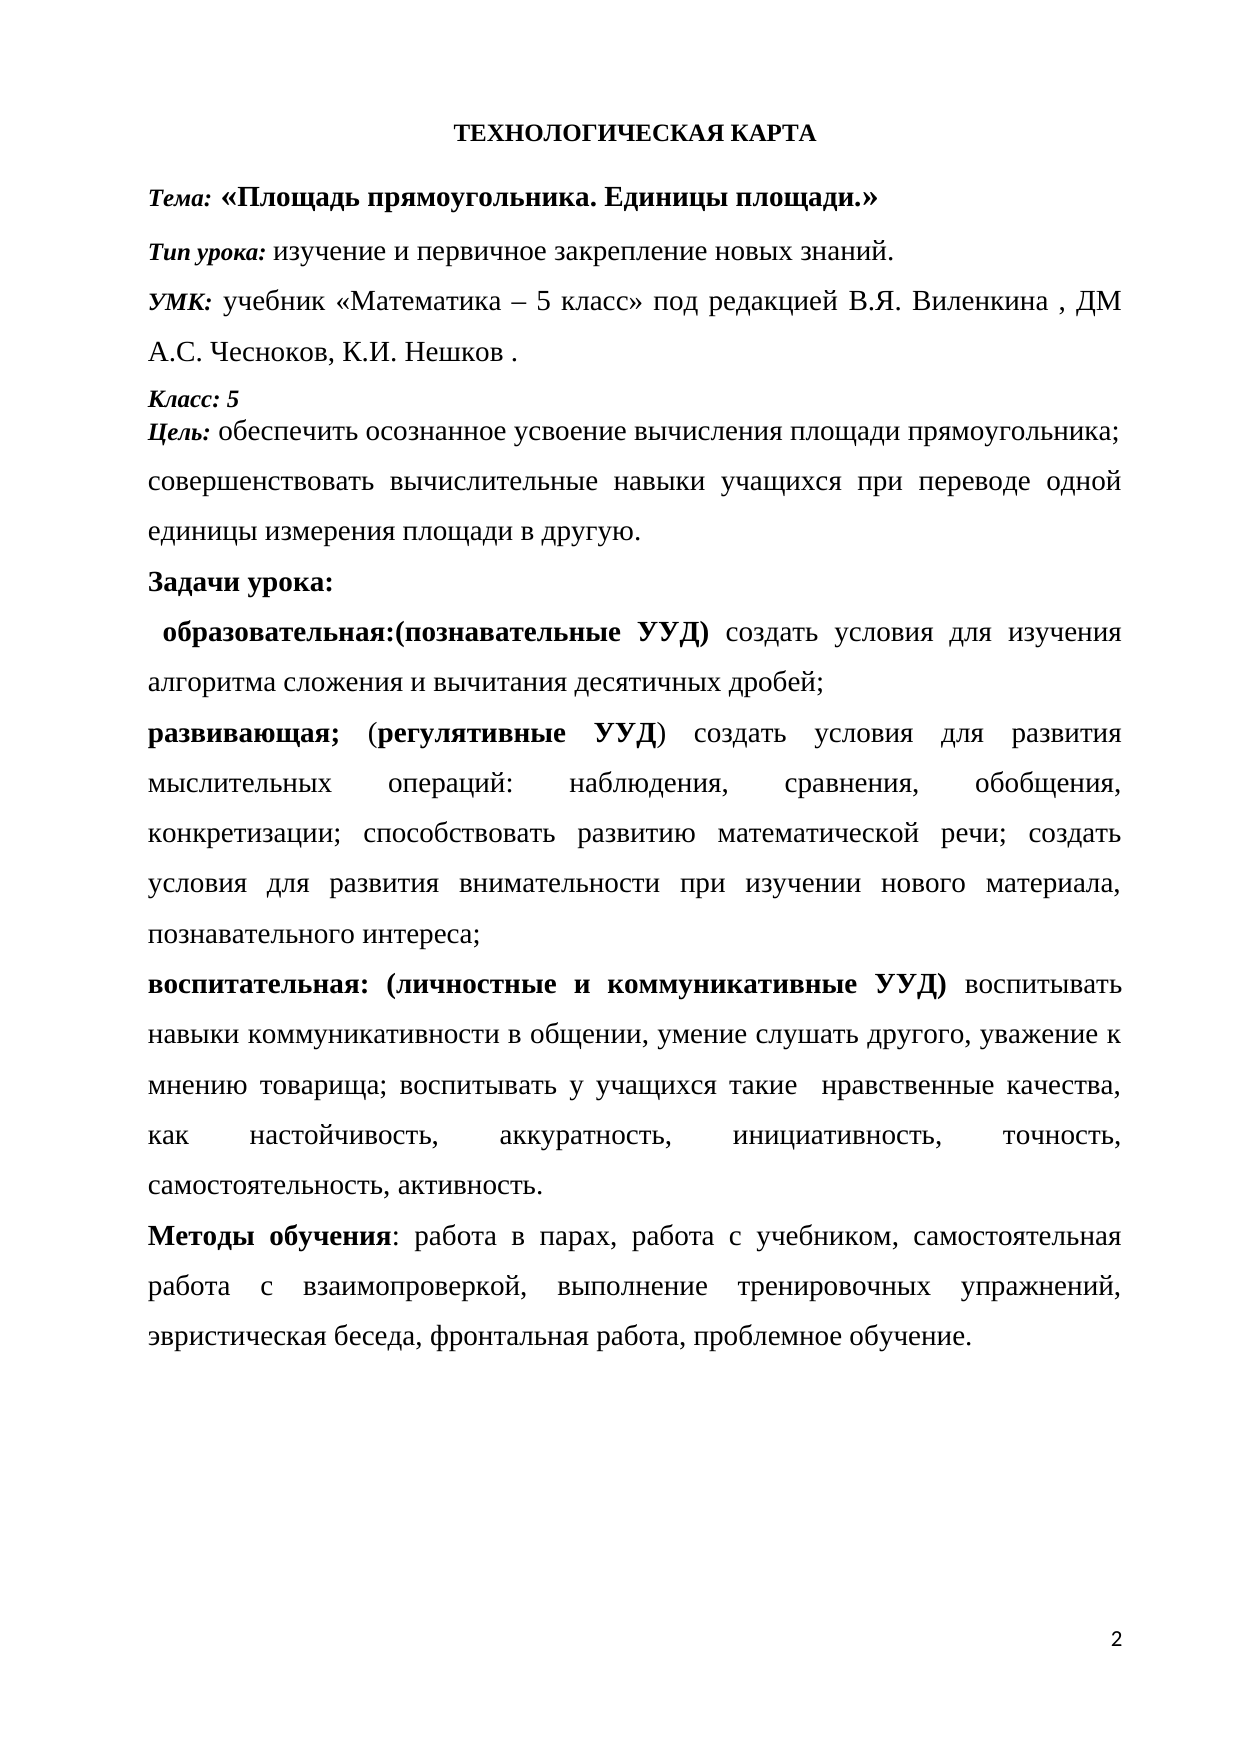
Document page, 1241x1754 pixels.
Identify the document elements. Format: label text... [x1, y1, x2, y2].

text Тип урока: изучение и первичное закрепление новых знаний. [148, 233, 1122, 267]
text развивающая; (регулятивные УУД) создать условия для развития мыслительных операций: наблюдения, сравнения, обобщения, конкретизации; способствовать развитию математической речи; создать условия для развития внимательности при изучении нового материала, познавательного интереса; [148, 715, 1122, 949]
text образовательная:(познавательные УУД) создать условия для изучения алгоритма сложения и вычитания десятичных дробей; [148, 614, 1122, 698]
text ТЕХНОЛОГИЧЕСКАЯ КАРТА [148, 118, 1122, 147]
text Класс: 5 [148, 384, 1122, 413]
text Задачи урока: [148, 564, 1122, 597]
text Тема: «Площадь прямоугольника. Единицы площади.» [148, 176, 1122, 214]
text совершенствовать вычислительные навыки учащихся при переводе одной единицы измерения площади в другую. [148, 463, 1122, 547]
text воспитательная: (личностные и коммуникативные УУД) воспитывать навыки коммуникативности в общении, умение слушать другого, уважение к мнению товарища; воспитывать у учащихся такие нравственные качества, как настойчивость, аккуратность, инициативность, точность, самостоятельность, активность. [148, 966, 1122, 1201]
text Методы обучения: работа в парах, работа с учебником, самостоятельная работа с взаимопроверкой, выполнение тренировочных упражнений, эвристическая беседа, фронтальная работа, проблемное обучение. [148, 1218, 1122, 1352]
text Цель: обеспечить осознанное усвоение вычисления площади прямоугольника; [148, 413, 1122, 446]
text УМК: учебник «Математика – 5 класс» под редакцией В.Я. Виленкина , ДМ А.С. Чесноков, К.И. Нешков . [148, 283, 1122, 367]
